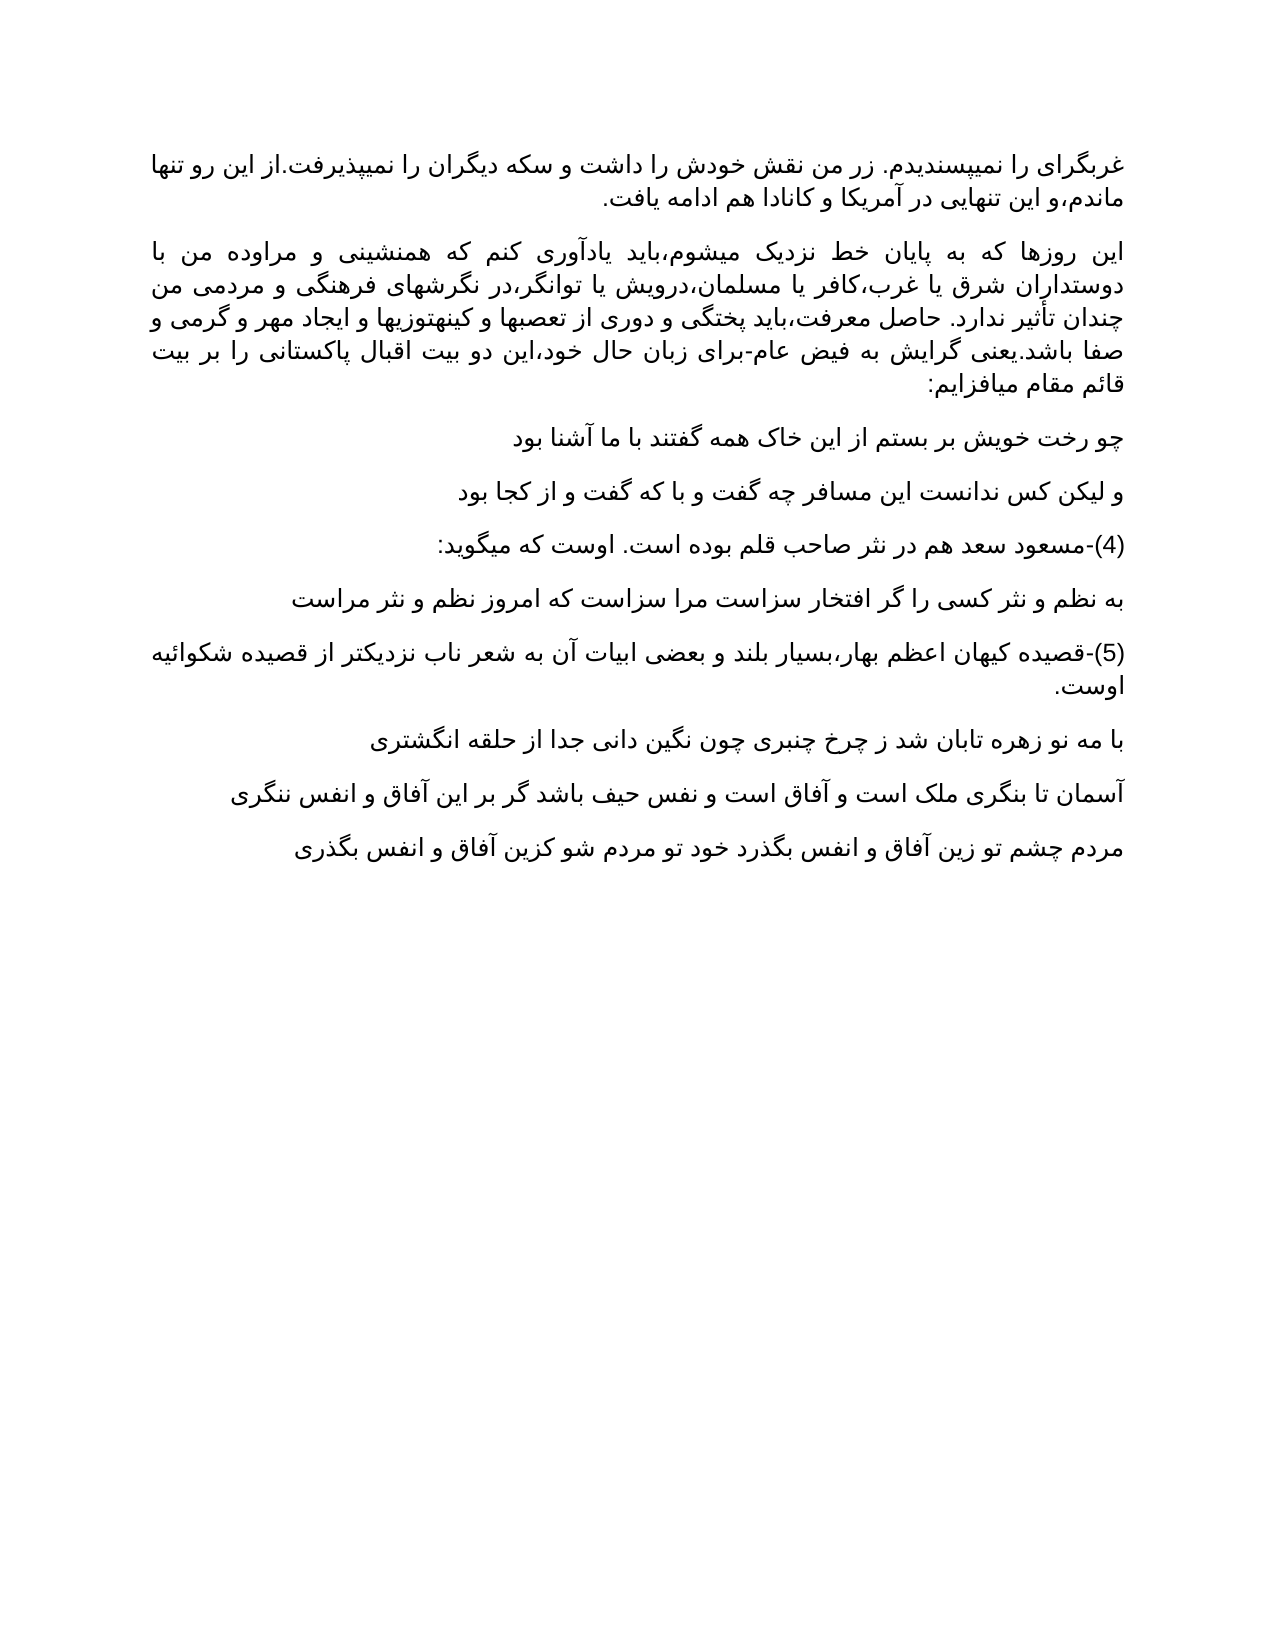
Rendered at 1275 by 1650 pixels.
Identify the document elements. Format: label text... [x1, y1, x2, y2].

text مردم چشم تو زین آفاق و انفس بگذرد خود تو مردم شو کزین آفاق و انفس بگذری [150, 833, 1125, 862]
text (4)-مسعود سعد هم در نثر صاحب قلم بوده است. اوست که می‏گوید: [150, 531, 1125, 559]
text این روزها که به پایان خط نزدیک می‏شوم،باید یادآوری کنم که همنشینی و مراوده من با دوستداران‏ شرق یا غرب،کافر یا مسلمان،درویش یا توانگر،در نگرش‏های فرهنگی و مردمی من چندان تأثیر ندارد. حاصل معرفت،باید پختگی و دوری از تعصب‏ها و کینه‏توزی‏ها و ایجاد مهر و گرمی و صفا باشد.یعنی‏ گرایش به فیض عام-برای زبان حال خود،این دو بیت‏ اقبال پاکستانی را بر بیت قائم مقام می‏افزایم: [150, 237, 1125, 398]
text آسمان تا بنگری ملک است و آفاق است و نفس‏ حیف باشد گر بر این آفاق و انفس ننگری [150, 779, 1125, 808]
text با مه نو زهره تابان شد ز چرخ چنبری‏ چون نگین دانی جدا از حلقه انگشتری [150, 725, 1125, 754]
text چو رخت خویش بر بستم از این خاک‏ همه گفتند با ما آشنا بود [150, 423, 1125, 452]
text (5)-قصیده کیهان اعظم بهار،بسیار بلند و بعضی‏ ابیات آن به شعر ناب نزدیکتر از قصیده شکوائیه اوست. [150, 638, 1125, 700]
text به نظم و نثر کسی را گر افتخار سزاست‏ مرا سزاست که امروز نظم و نثر مراست [150, 584, 1125, 613]
text و لیکن کس ندانست این مسافر چه گفت و با که گفت و از کجا بود [150, 477, 1125, 505]
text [150, 150, 1125, 212]
